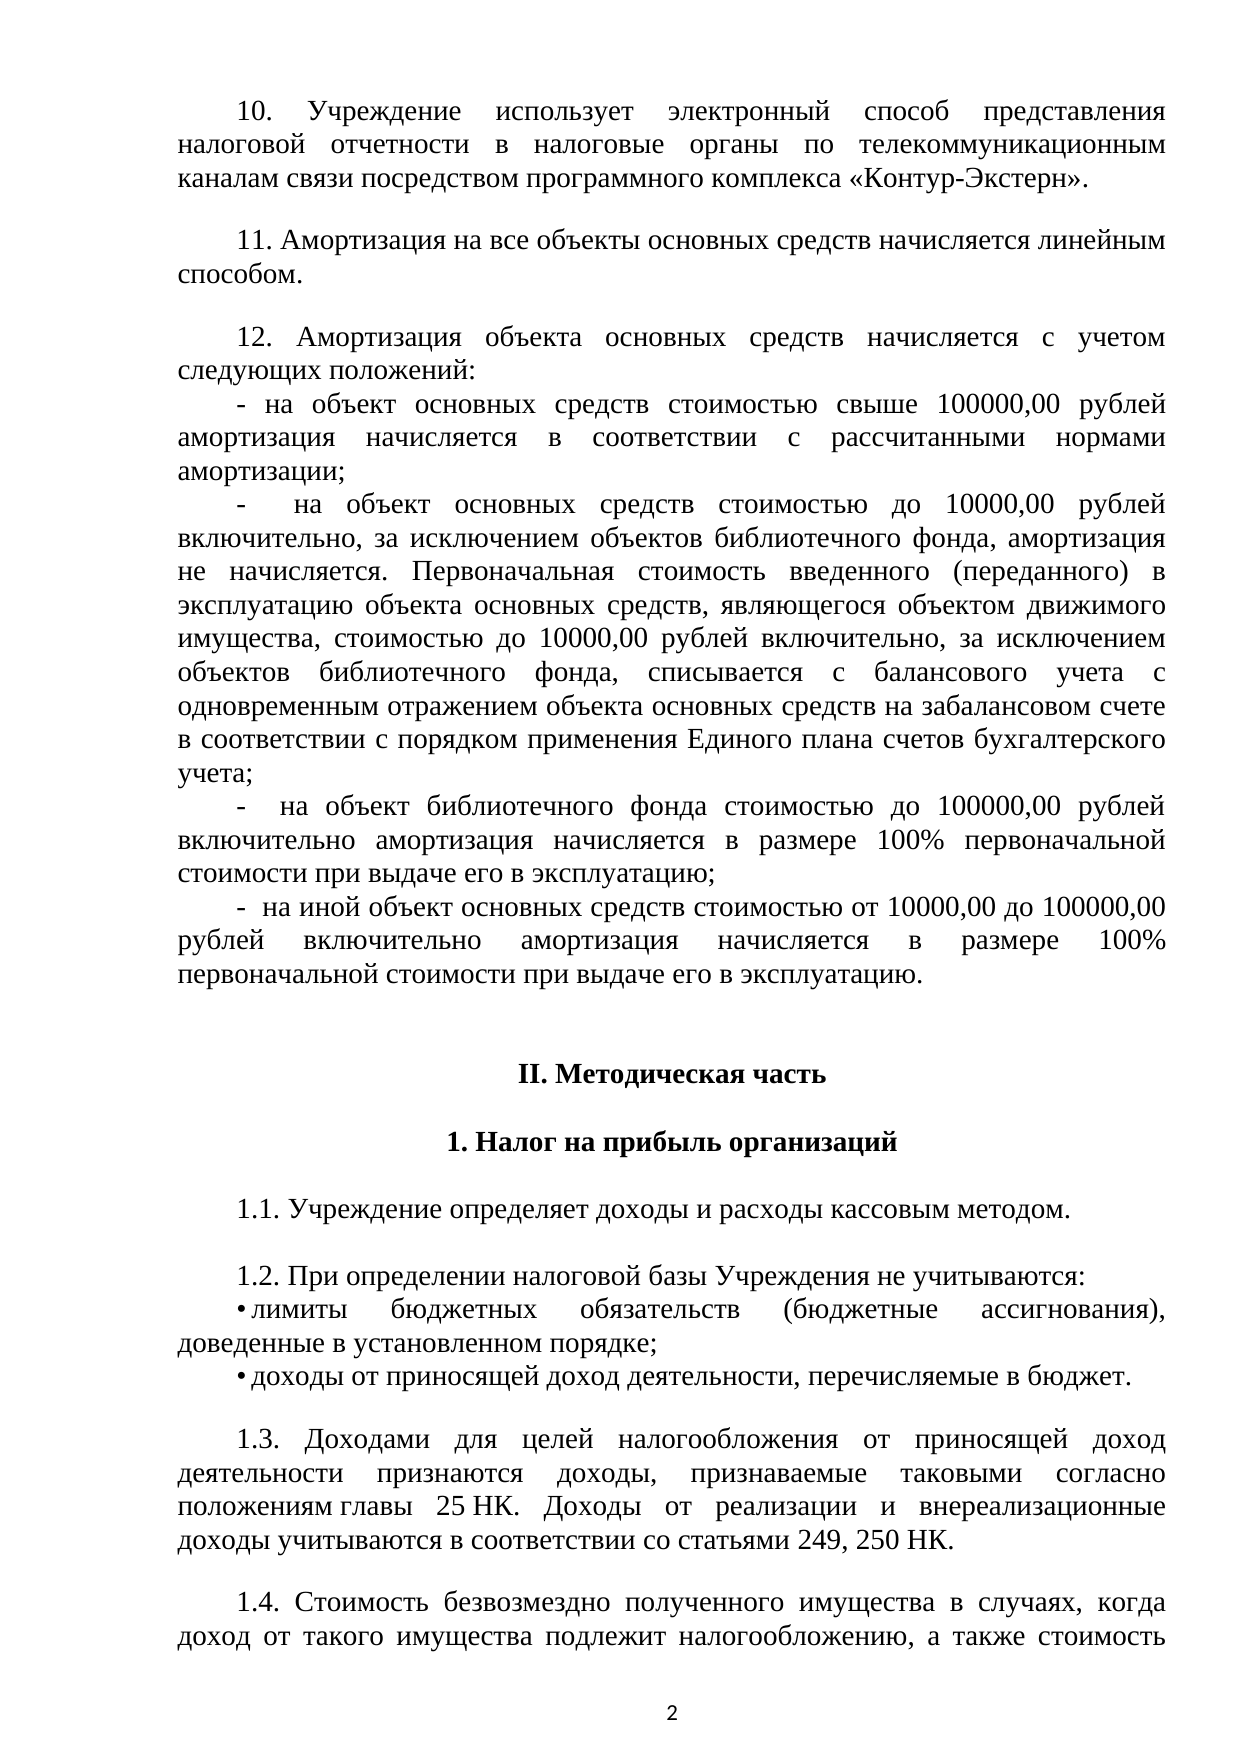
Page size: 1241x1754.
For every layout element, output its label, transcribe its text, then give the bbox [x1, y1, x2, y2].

text • лимиты бюджетных обязательств (бюджетные ассигнования), доведенные в установленном порядке; [177, 1291, 1167, 1358]
text 11. Амортизация на все объекты основных средств начисляется линейным способом. [177, 222, 1167, 289]
text 10. Учреждение использует электронный способ представления налоговой отчетности в налоговые органы по телекоммуникационным каналам связи посредством программного комплекса «Контур-Экстерн». [177, 93, 1167, 193]
text II. Методическая часть [177, 1057, 1167, 1090]
text 1.3. Доходами для целей налогообложения от приносящей доход деятельности признаются доходы, признаваемые таковыми согласно положениям главы 25 НК. Доходы от реализации и внереализационные доходы учитываются в соответствии со статьями 249, 250 НК. [177, 1421, 1167, 1555]
text - на объект основных средств стоимостью до 10000,00 рублей включительно, за исключением объектов библиотечного фонда, амортизация не начисляется. Первоначальная стоимость введенного (переданного) в эксплуатацию объекта основных средств, являющегося объектом движимого имущества, стоимостью до 10000,00 рублей включительно, за исключением объектов библиотечного фонда, списывается с балансового учета с одновременным отражением объекта основных средств на забалансовом счете в соответствии с порядком применения Единого плана счетов бухгалтерского учета; [177, 486, 1167, 788]
text 1.1. Учреждение определяет доходы и расходы кассовым методом. [177, 1191, 1167, 1224]
text 12. Амортизация объекта основных средств начисляется с учетом следующих положений: [177, 319, 1167, 386]
text - на объект библиотечного фонда стоимостью до 100000,00 рублей включительно амортизация начисляется в размере 100% первоначальной стоимости при выдаче его в эксплуатацию; [177, 788, 1167, 889]
text - на объект основных средств стоимостью свыше 100000,00 рублей амортизация начисляется в соответствии с рассчитанными нормами амортизации; [177, 386, 1167, 486]
text 1.2. При определении налоговой базы Учреждения не учитываются: [177, 1258, 1167, 1291]
text - на иной объект основных средств стоимостью от 10000,00 до 100000,00 рублей включительно амортизация начисляется в размере 100% первоначальной стоимости при выдаче его в эксплуатацию. [177, 889, 1167, 989]
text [177, 1584, 1167, 1652]
text 1. Налог на прибыль организаций [177, 1124, 1167, 1157]
text • доходы от приносящей доход деятельности, перечисляемые в бюджет. [177, 1358, 1167, 1392]
